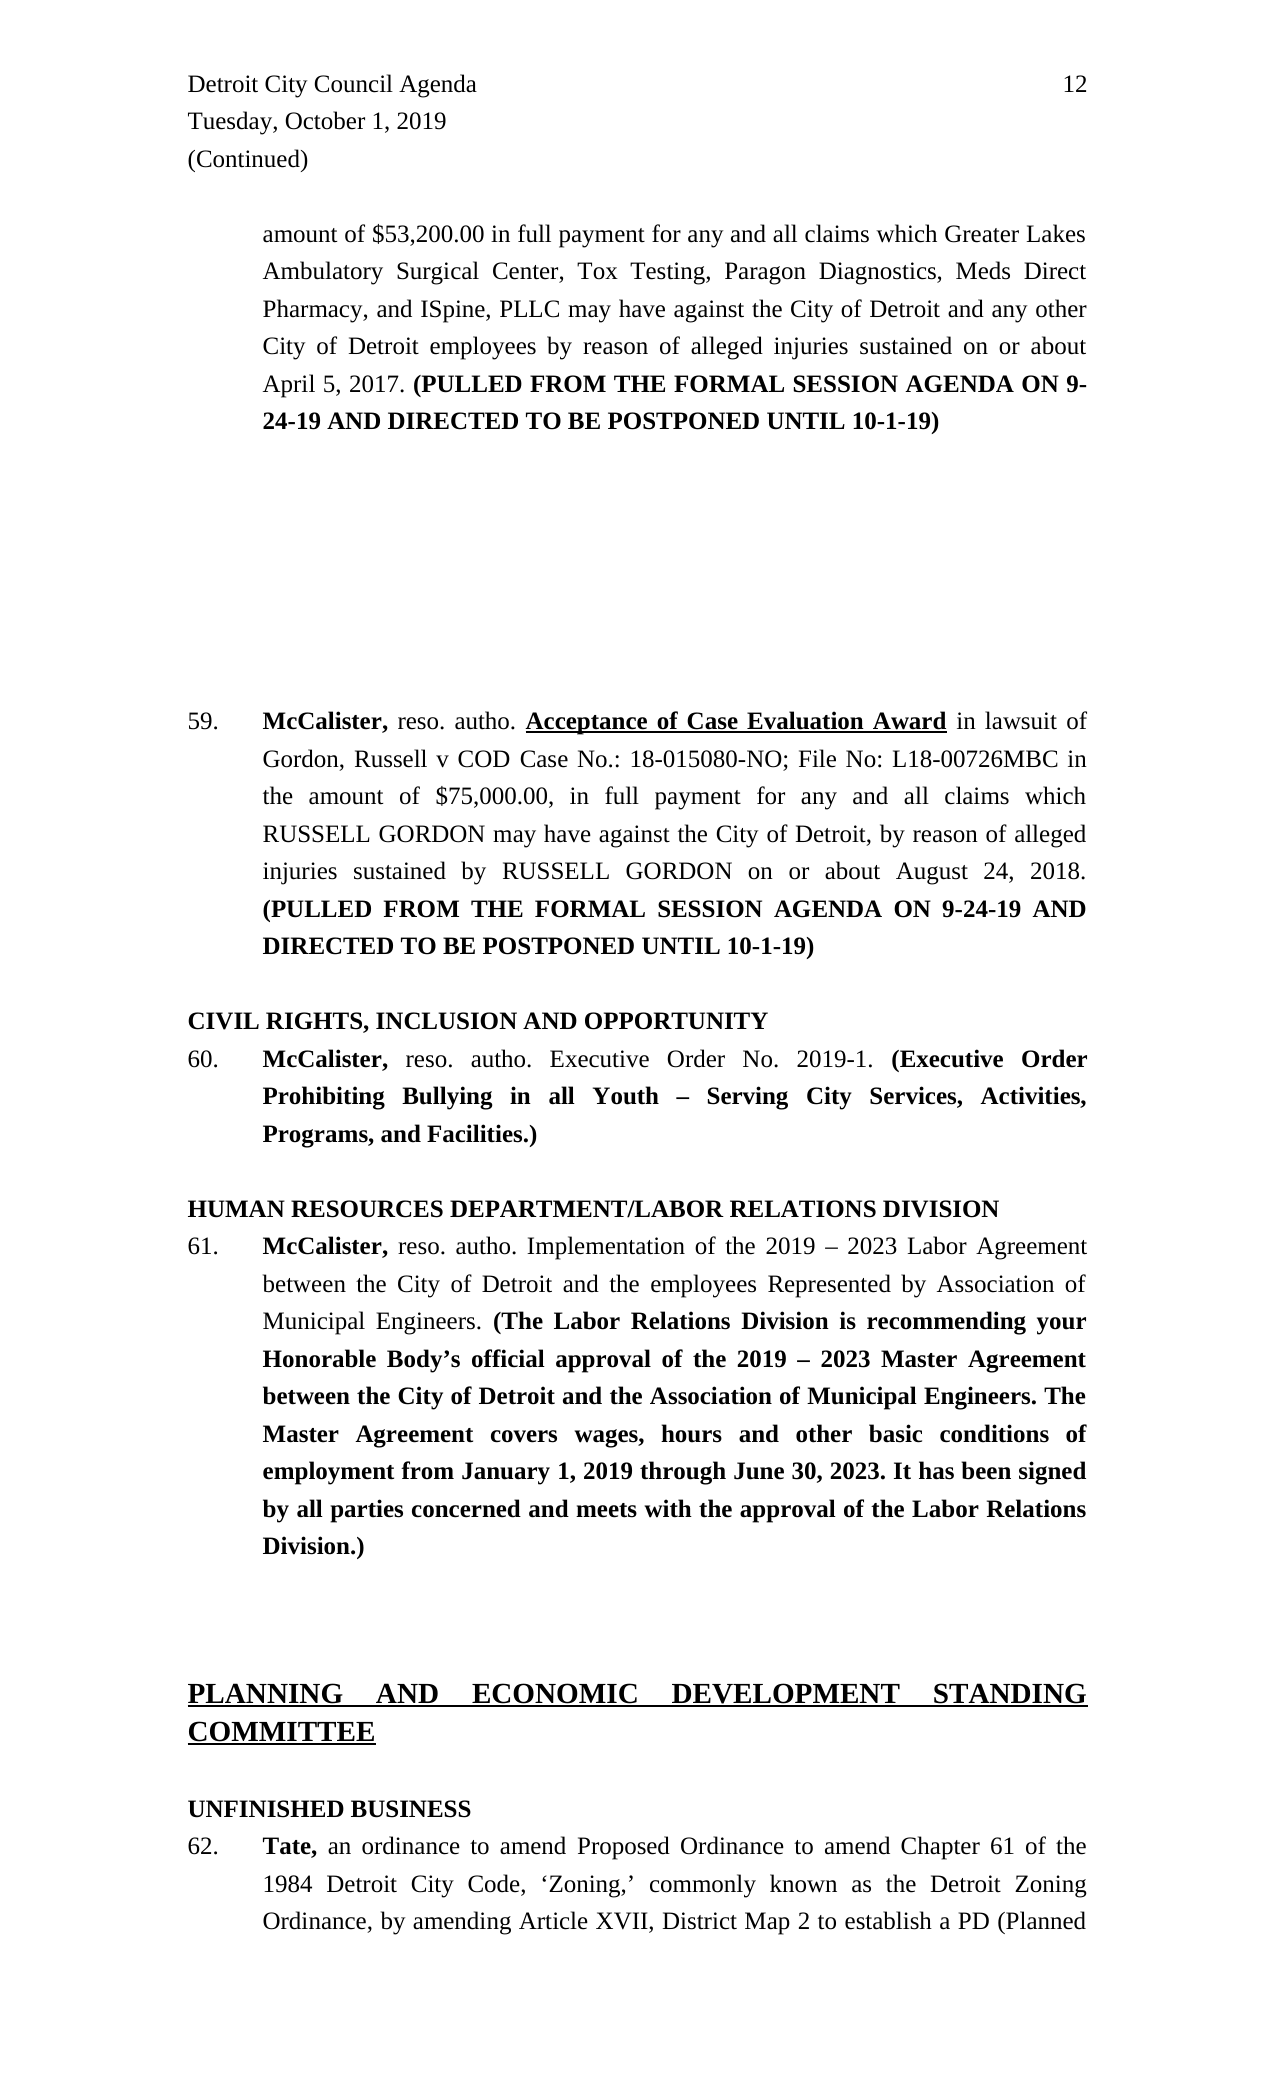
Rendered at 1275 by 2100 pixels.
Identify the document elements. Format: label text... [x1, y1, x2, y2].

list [187, 210, 1087, 435]
text PLANNING AND ECONOMIC DEVELOPMENT STANDING COMMITTEE [187, 1672, 1087, 1705]
text PLANNING AND ECONOMIC DEVELOPMENT STANDING COMMITTEE [187, 1706, 1087, 1747]
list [187, 1822, 1087, 1935]
text CIVIL RIGHTS, INCLUSION AND OPPORTUNITY [187, 997, 1087, 1035]
list McCalister, reso. autho. Executive Order No. 2019-1. (Executive Order Prohibiting Bullying in all Youth – Serving City Services, Activities, Programs, and Facilities.) [187, 1035, 1087, 1147]
text HUMAN RESOURCES DEPARTMENT/LABOR RELATIONS DIVISION [187, 1185, 1087, 1222]
list McCalister, reso. autho. Implementation of the 2019 – 2023 Labor Agreement between the City of Detroit and the employees Represented by Association of Municipal Engineers. (The Labor Relations Division is recommending your Honorable Body’s official approval of the 2019 – 2023 Master Agreement between the City of Detroit and the Association of Municipal Engineers. The Master Agreement covers wages, hours and other basic conditions of employment from January 1, 2019 through June 30, 2023. It has been signed by all parties concerned and meets with the approval of the Labor Relations Division.) [187, 1222, 1087, 1560]
text UNFINISHED BUSINESS [187, 1785, 1087, 1822]
list McCalister, reso. autho. Acceptance of Case Evaluation Award in lawsuit of Gordon, Russell v COD Case No.: 18-015080-NO; File No: L18-00726MBC in the amount of $75,000.00, in full payment for any and all claims which RUSSELL GORDON may have against the City of Detroit, by reason of alleged injuries sustained by RUSSELL GORDON on or about August 24, 2018. (PULLED FROM THE FORMAL SESSION AGENDA ON 9-24-19 AND DIRECTED TO BE POSTPONED UNTIL 10-1-19) [187, 697, 1087, 960]
